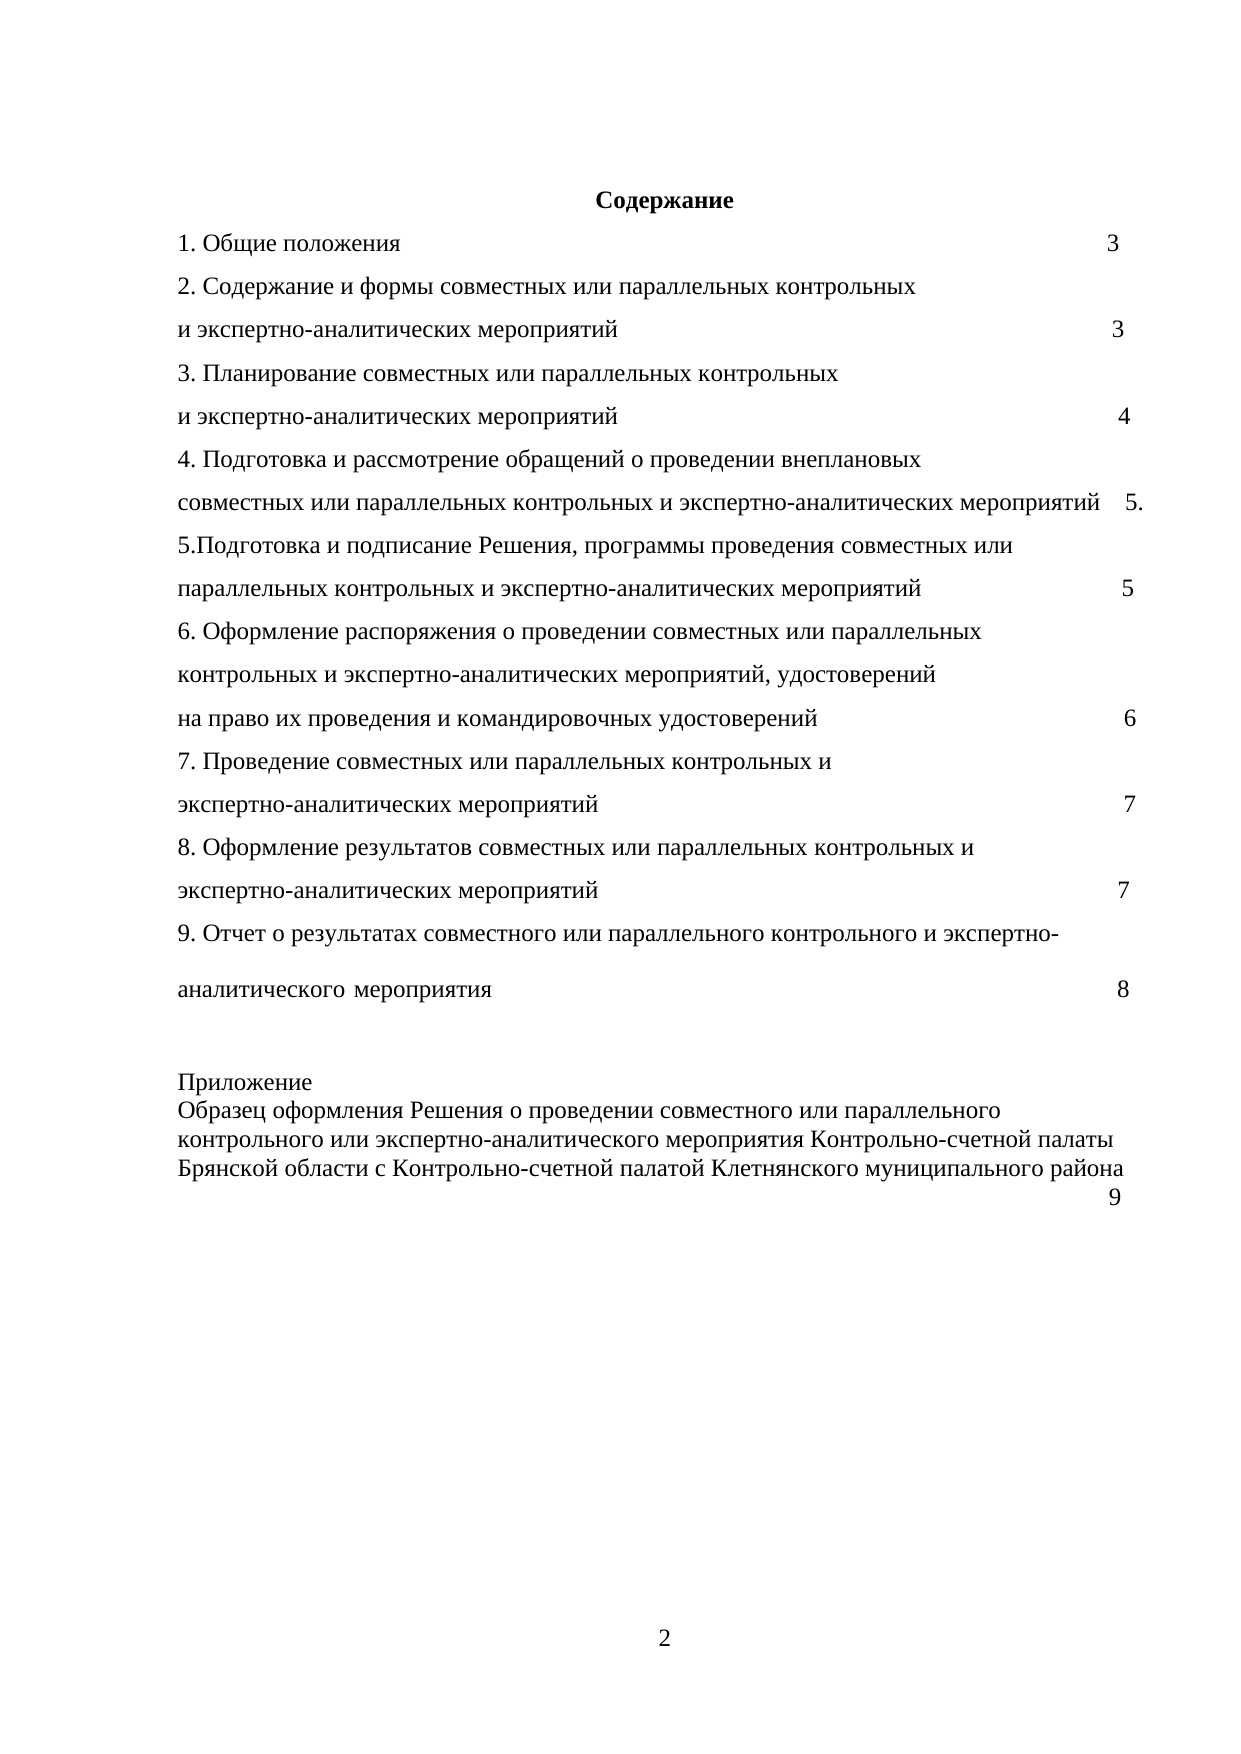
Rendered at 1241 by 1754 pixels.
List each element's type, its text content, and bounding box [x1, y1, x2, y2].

text на право их проведения и командировочных удостоверений 6 [177, 703, 1148, 731]
text экспертно-аналитических мероприятий 7 [177, 789, 1148, 818]
text Приложение [177, 1067, 1147, 1096]
text 9. Отчет о результатах совместного или параллельного контрольного и экспертно-аналитического мероприятия 8 [177, 918, 1148, 1004]
text 7. Проведение совместных или параллельных контрольных и [177, 746, 1148, 774]
text 8. Оформление результатов совместных или параллельных контрольных и [177, 832, 1148, 861]
text 2. Содержание и формы совместных или параллельных контрольных [177, 271, 1148, 300]
text и экспертно-аналитических мероприятий 3 [177, 314, 1148, 343]
text 1. Общие положения 3 [177, 228, 1148, 257]
text Образец оформления Решения о проведении совместного или параллельного контрольного или экспертно-аналитического мероприятия Контрольно-счетной палаты Брянской области с Контрольно-счетной палатой Клетнянского муниципального района [177, 1096, 1147, 1182]
text Содержание [177, 185, 1152, 214]
text 9 [177, 1182, 1147, 1211]
text экспертно-аналитических мероприятий 7 [177, 875, 1148, 904]
text 3. Планирование совместных или параллельных контрольных [177, 358, 1148, 386]
text совместных или параллельных контрольных и экспертно-аналитических мероприятий 5. 5.Подготовка и подписание Решения, программы проведения совместных или параллельных контрольных и экспертно-аналитических мероприятий 5 [177, 487, 1148, 602]
text контрольных и экспертно-аналитических мероприятий, удостоверений [177, 659, 1148, 688]
text 4. Подготовка и рассмотрение обращений о проведении внеплановых [177, 444, 1148, 473]
text и экспертно-аналитических мероприятий 4 [177, 401, 1148, 429]
text 6. Оформление распоряжения о проведении совместных или параллельных [177, 616, 1148, 645]
